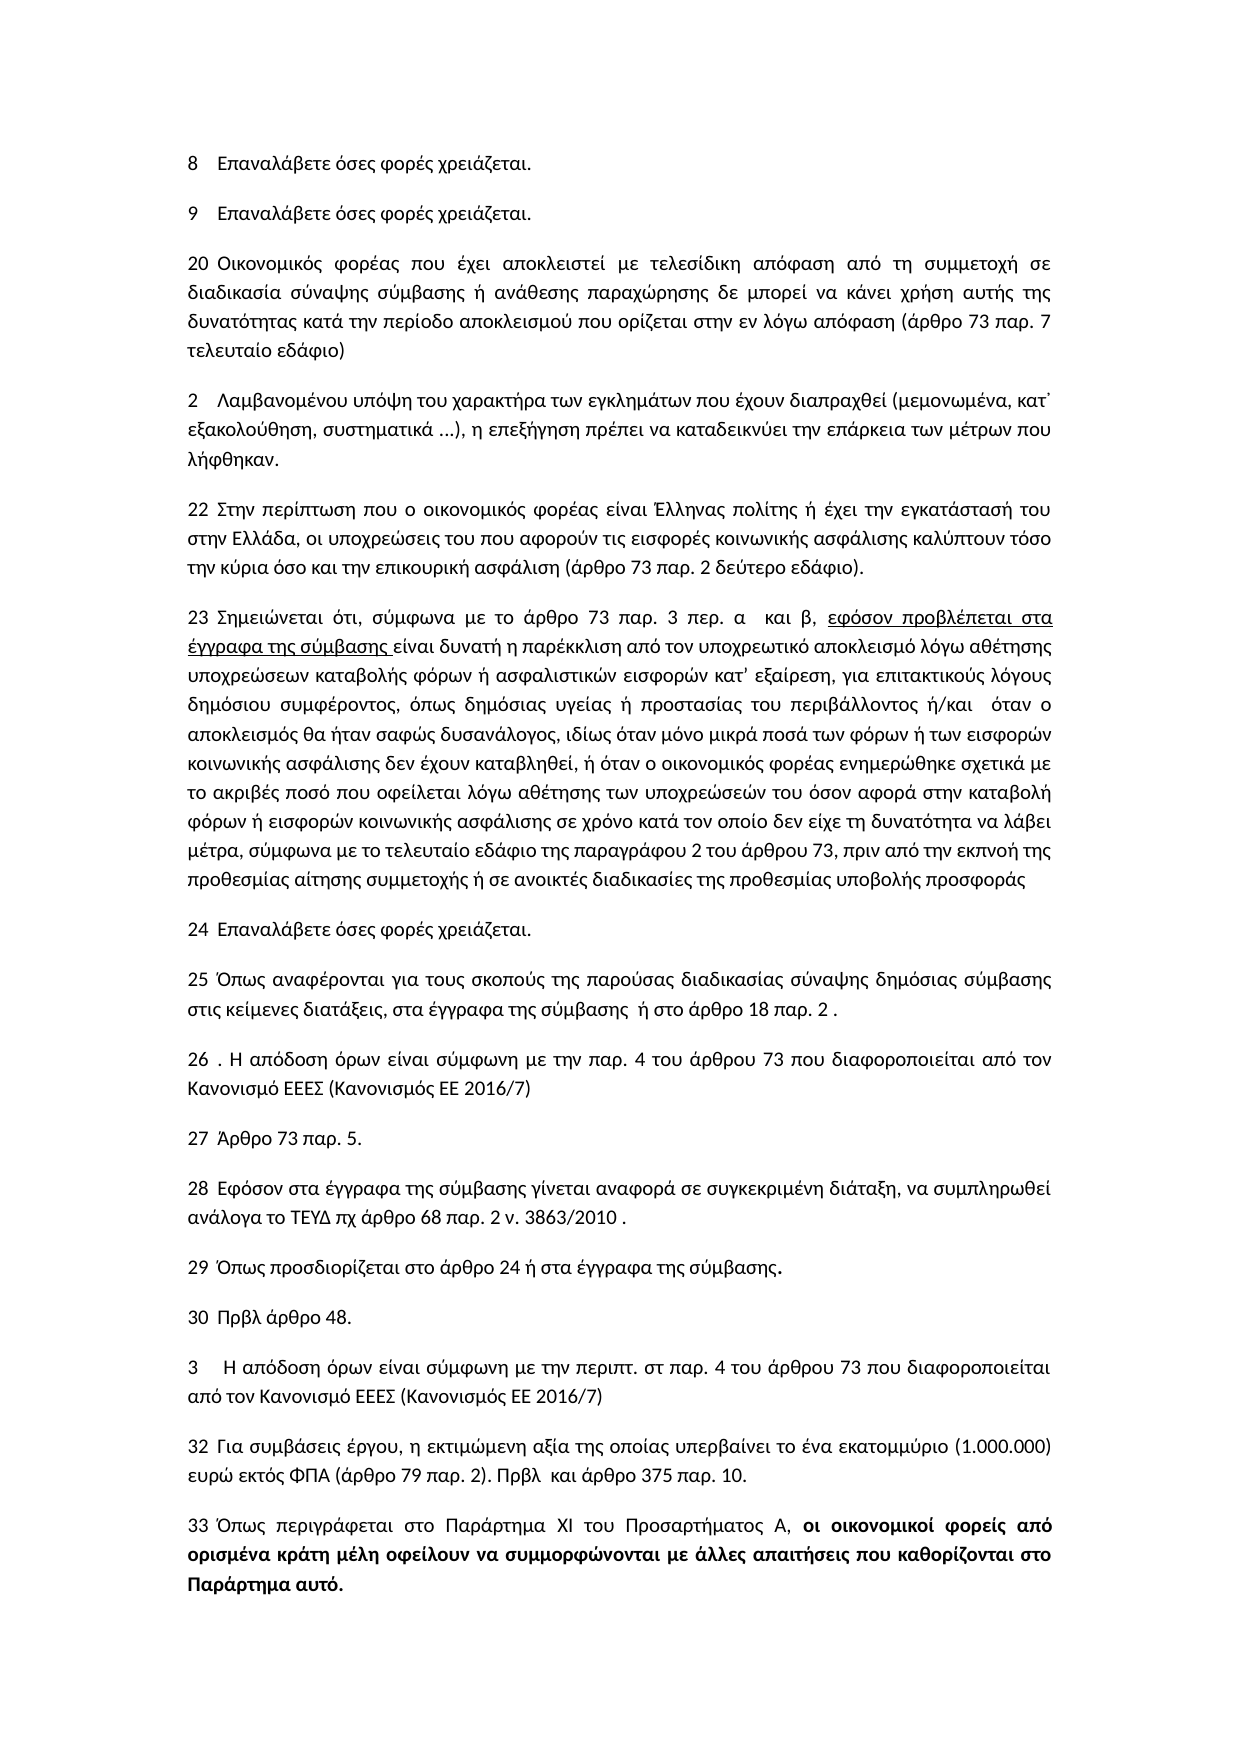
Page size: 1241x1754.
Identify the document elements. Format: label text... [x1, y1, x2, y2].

text 2 Λαμβανομένου υπόψη του χαρακτήρα των εγκλημάτων που έχουν διαπραχθεί (μεμονωμένα, κατ᾽ εξακολούθηση, συστηματικά ...), η επεξήγηση πρέπει να καταδεικνύει την επάρκεια των μέτρων που λήφθηκαν. [187, 387, 1053, 471]
text 30 Πρβλ άρθρο 48. [187, 1304, 1053, 1329]
text 9 Επαναλάβετε όσες φορές χρειάζεται. [187, 200, 1053, 225]
text 29 Όπως προσδιορίζεται στο άρθρο 24 ή στα έγγραφα της σύμβασης. [187, 1254, 1053, 1279]
text 28 Εφόσον στα έγγραφα της σύμβασης γίνεται αναφορά σε συγκεκριμένη διάταξη, να συμπληρωθεί ανάλογα το ΤΕΥΔ πχ άρθρο 68 παρ. 2 ν. 3863/2010 . [187, 1175, 1053, 1229]
text 24 Επαναλάβετε όσες φορές χρειάζεται. [187, 917, 1053, 942]
text 32 Για συμβάσεις έργου, η εκτιμώμενη αξία της οποίας υπερβαίνει το ένα εκατομμύριο (1.000.000) ευρώ εκτός ΦΠΑ (άρθρο 79 παρ. 2). Πρβλ και άρθρο 375 παρ. 10. [187, 1433, 1053, 1488]
text 8 Επαναλάβετε όσες φορές χρειάζεται. [187, 150, 1053, 175]
text 22 Στην περίπτωση που ο οικονομικός φορέας είναι Έλληνας πολίτης ή έχει την εγκατάστασή του στην Ελλάδα, οι υποχρεώσεις του που αφορούν τις εισφορές κοινωνικής ασφάλισης καλύπτουν τόσο την κύρια όσο και την επικουρική ασφάλιση (άρθρο 73 παρ. 2 δεύτερο εδάφιο). [187, 496, 1053, 579]
text 23 Σημειώνεται ότι, σύμφωνα με το άρθρο 73 παρ. 3 περ. α και β, εφόσον προβλέπεται στα έγγραφα της σύμβασης είναι δυνατή η παρέκκλιση από τον υποχρεωτικό αποκλεισμό λόγω αθέτησης υποχρεώσεων καταβολής φόρων ή ασφαλιστικών εισφορών κατ’ εξαίρεση, για επιτακτικούς λόγους δημόσιου συμφέροντος, όπως δημόσιας υγείας ή προστασίας του περιβάλλοντος ή/και όταν ο αποκλεισμός θα ήταν σαφώς δυσανάλογος, ιδίως όταν μόνο μικρά ποσά των φόρων ή των εισφορών κοινωνικής ασφάλισης δεν έχουν καταβληθεί, ή όταν ο οικονομικός φορέας ενημερώθηκε σχετικά με το ακριβές ποσό που οφείλεται λόγω αθέτησης των υποχρεώσεών του όσον αφορά στην καταβολή φόρων ή εισφορών κοινωνικής ασφάλισης σε χρόνο κατά τον οποίο δεν είχε τη δυνατότητα να λάβει μέτρα, σύμφωνα με το τελευταίο εδάφιο της παραγράφου 2 του άρθρου 73, πριν από την εκπνοή της προθεσμίας αίτησης συμμετοχής ή σε ανοικτές διαδικασίες της προθεσμίας υποβολής προσφοράς [187, 604, 1053, 892]
text 3 Η απόδοση όρων είναι σύμφωνη με την περιπτ. στ παρ. 4 του άρθρου 73 που διαφοροποιείται από τον Κανονισμό ΕΕΕΣ (Κανονισμός ΕΕ 2016/7) [187, 1354, 1053, 1409]
text 25 Όπως αναφέρονται για τους σκοπούς της παρούσας διαδικασίας σύναψης δημόσιας σύμβασης στις κείμενες διατάξεις, στα έγγραφα της σύμβασης ή στο άρθρο 18 παρ. 2 . [187, 967, 1053, 1021]
text 26 . Η απόδοση όρων είναι σύμφωνη με την παρ. 4 του άρθρου 73 που διαφοροποιείται από τον Κανονισμό ΕΕΕΣ (Κανονισμός ΕΕ 2016/7) [187, 1046, 1053, 1100]
text 33 Όπως περιγράφεται στο Παράρτημα XI του Προσαρτήματος Α, οι οικονομικοί φορείς από ορισμένα κράτη μέλη οφείλουν να συμμορφώνονται με άλλες απαιτήσεις που καθορίζονται στο Παράρτημα αυτό. [187, 1512, 1053, 1596]
text 20 Οικονομικός φορέας που έχει αποκλειστεί με τελεσίδικη απόφαση από τη συμμετοχή σε διαδικασία σύναψης σύμβασης ή ανάθεσης παραχώρησης δε μπορεί να κάνει χρήση αυτής της δυνατότητας κατά την περίοδο αποκλεισμού που ορίζεται στην εν λόγω απόφαση (άρθρο 73 παρ. 7 τελευταίο εδάφιο) [187, 250, 1053, 363]
text 27 Άρθρο 73 παρ. 5. [187, 1125, 1053, 1150]
